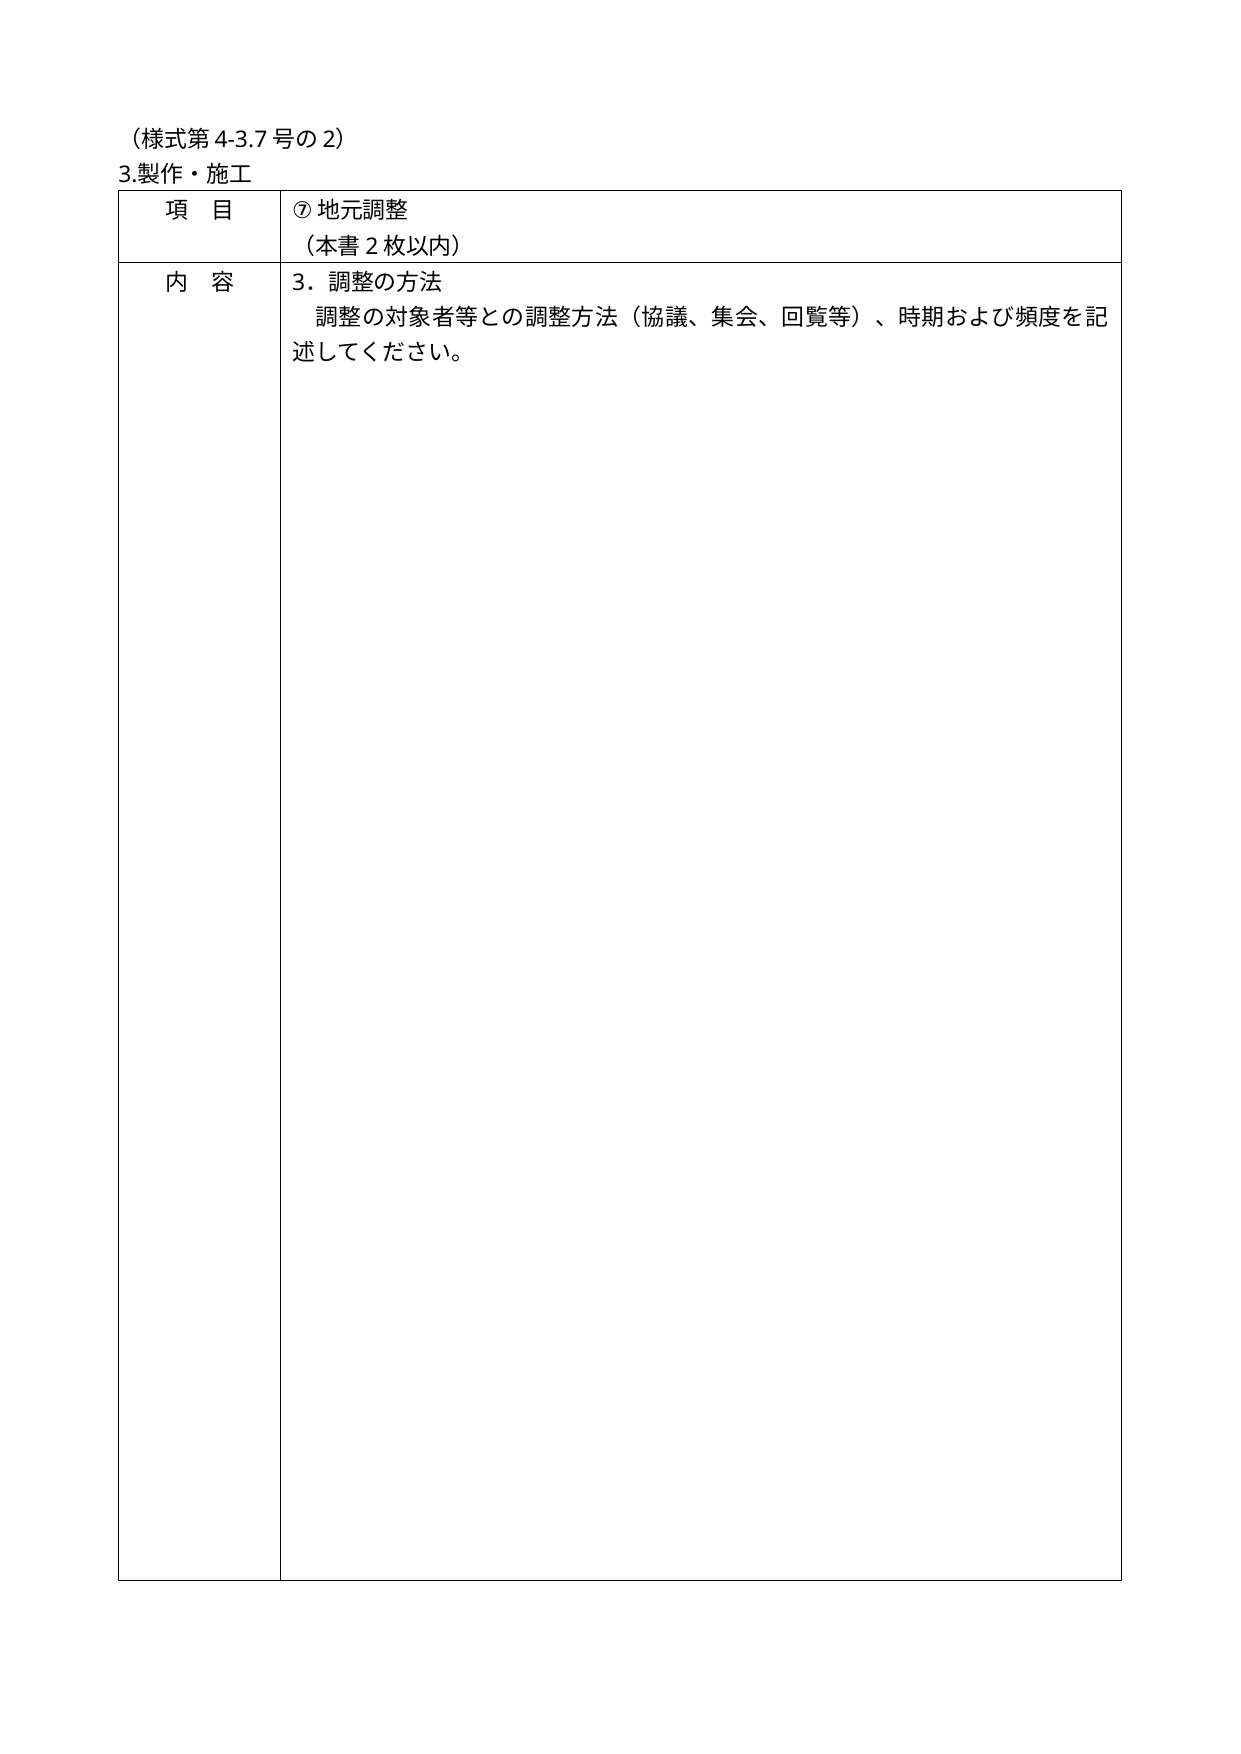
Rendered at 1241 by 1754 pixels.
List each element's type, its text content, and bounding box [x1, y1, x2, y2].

table_header ⑦地元調整 （本書2枚以内） [281, 191, 1121, 262]
text （様式第4-3.7号の2） [118, 120, 1122, 155]
table_cell 3．調整の方法 調整の対象者等との調整方法（協議、集会、回覧等）、時期および頻度を記述してください。 [281, 263, 1121, 1580]
text 3.製作・施工 [118, 155, 1122, 190]
table_cell 内 容 [119, 263, 280, 1580]
table_header 項 目 [119, 191, 280, 262]
